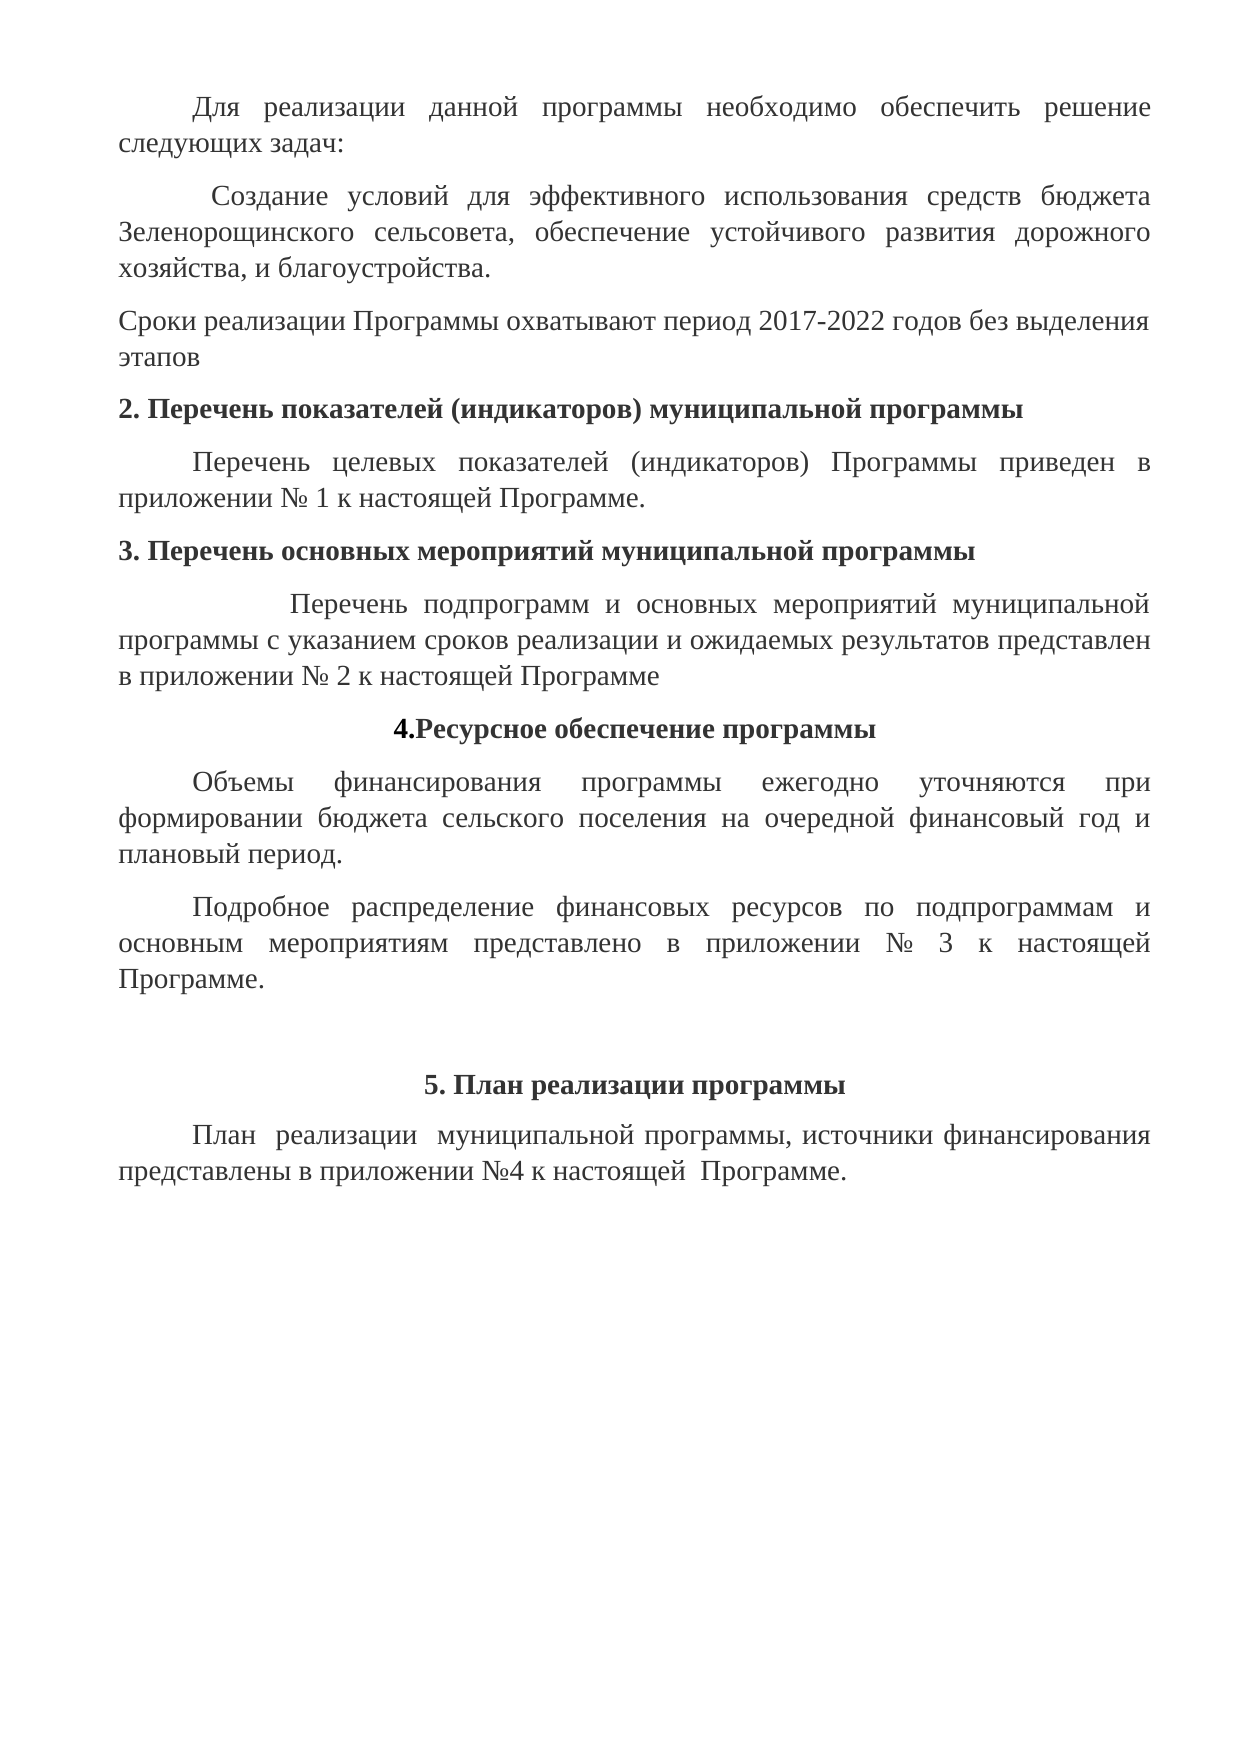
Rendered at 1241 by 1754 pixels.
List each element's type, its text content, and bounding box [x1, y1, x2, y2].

text 3. Перечень основных мероприятий муниципальной программы [118, 533, 1152, 567]
text Для реализации данной программы необходимо обеспечить решение следующих задач: [118, 89, 1152, 158]
text Перечень целевых показателей (индикаторов) Программы приведен в приложении № 1 к настоящей Программе. [118, 444, 1152, 514]
text Сроки реализации Программы охватывают период 2017-2022 годов без выделения этапов [118, 303, 1152, 372]
text Перечень подпрограмм и основных мероприятий муниципальной программы с указанием сроков реализации и ожидаемых результатов представлен в приложении № 2 к настоящей Программе [118, 586, 1152, 692]
text Объемы финансирования программы ежегодно уточняются при формировании бюджета сельского поселения на очередной финансовый год и плановый период. [118, 764, 1152, 870]
text 5. План реализации программы [118, 1067, 1152, 1101]
text 4.Ресурсное обеспечение программы [118, 711, 1152, 745]
text 2. Перечень показателей (индикаторов) муниципальной программы [118, 392, 1152, 425]
text Подробное распределение финансовых ресурсов по подпрограммам и основным мероприятиям представлено в приложении № 3 к настоящей Программе. [118, 889, 1152, 995]
text Создание условий для эффективного использования средств бюджета Зеленорощинского сельсовета, обеспечение устойчивого развития дорожного хозяйства, и благоустройства. [118, 178, 1152, 283]
text План реализации муниципальной программы, источники финансирования представлены в приложении №4 к настоящей Программе. [118, 1117, 1152, 1187]
